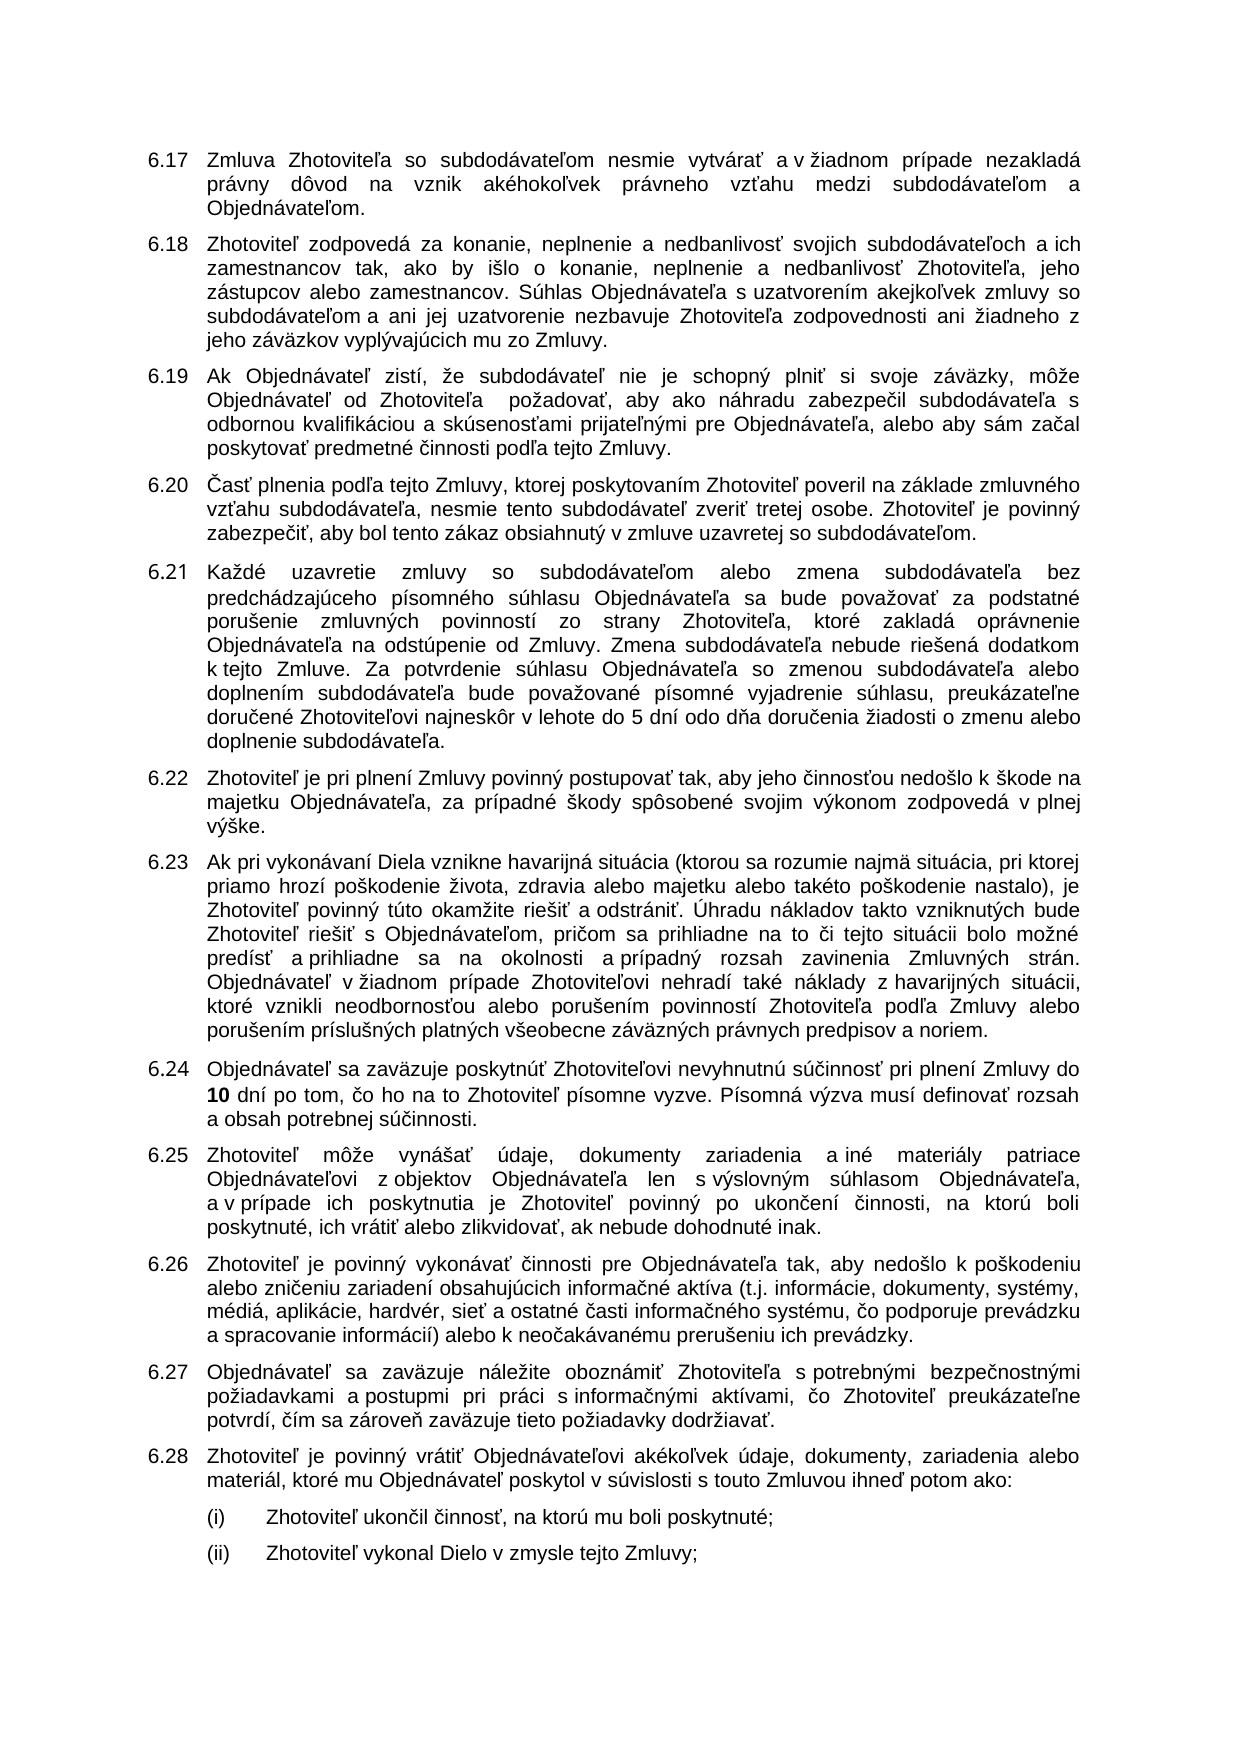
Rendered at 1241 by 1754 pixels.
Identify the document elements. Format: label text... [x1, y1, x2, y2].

list Zhotoviteľ vykonal Dielo v zmysle tejto Zmluvy; [207, 1541, 1081, 1565]
list Zhotoviteľ ukončil činnosť, na ktorú mu boli poskytnuté; [207, 1504, 1081, 1528]
list Zhotoviteľ môže vynášať údaje, dokumenty zariadenia a iné materiály patriace Objednávateľovi z objektov Objednávateľa len s výslovným súhlasom Objednávateľa, a v prípade ich poskytnutia je Zhotoviteľ povinný po ukončení činnosti, na ktorú boli poskytnuté, ich vrátiť alebo zlikvidovať, ak nebude dohodnuté inak. [148, 1143, 1081, 1239]
list Každé uzavretie zmluvy so subdodávateľom alebo zmena subdodávateľa bez predchádzajúceho písomného súhlasu Objednávateľa sa bude považovať za podstatné porušenie zmluvných povinností zo strany Zhotoviteľa, ktoré zakladá oprávnenie Objednávateľa na odstúpenie od Zmluvy. Zmena subdodávateľa nebude riešená dodatkom k tejto Zmluve. Za potvrdenie súhlasu Objednávateľa so zmenou subdodávateľa alebo doplnením subdodávateľa bude považované písomné vyjadrenie súhlasu, preukázateľne doručené Zhotoviteľovi najneskôr v lehote do 5 dní odo dňa doručenia žiadosti o zmenu alebo doplnenie subdodávateľa. [148, 557, 1081, 753]
list Zmluva Zhotoviteľa so subdodávateľom nesmie vytvárať a v žiadnom prípade nezakladá právny dôvod na vznik akéhokoľvek právneho vzťahu medzi subdodávateľom a Objednávateľom. [148, 148, 1081, 219]
list Ak Objednávateľ zistí, že subdodávateľ nie je schopný plniť si svoje záväzky, môže Objednávateľ od Zhotoviteľa požadovať, aby ako náhradu zabezpečil subdodávateľa s odbornou kvalifikáciou a skúsenosťami prijateľnými pre Objednávateľa, alebo aby sám začal poskytovať predmetné činnosti podľa tejto Zmluvy. [148, 364, 1081, 460]
list Zhotoviteľ zodpovedá za konanie, neplnenie a nedbanlivosť svojich subdodávateľoch a ich zamestnancov tak, ako by išlo o konanie, neplnenie a nedbanlivosť Zhotoviteľa, jeho zástupcov alebo zamestnancov. Súhlas Objednávateľa s uzatvorením akejkoľvek zmluvy so subdodávateľom a ani jej uzatvorenie nezbavuje Zhotoviteľa zodpovednosti ani žiadneho z jeho záväzkov vyplývajúcich mu zo Zmluvy. [148, 232, 1081, 352]
list Zhotoviteľ je povinný vykonávať činnosti pre Objednávateľa tak, aby nedošlo k poškodeniu alebo zničeniu zariadení obsahujúcich informačné aktíva (t.j. informácie, dokumenty, systémy, médiá, aplikácie, hardvér, sieť a ostatné časti informačného systému, čo podporuje prevádzku a spracovanie informácií) alebo k neočakávanému prerušeniu ich prevádzky. [148, 1251, 1081, 1347]
list Časť plnenia podľa tejto Zmluvy, ktorej poskytovaním Zhotoviteľ poveril na základe zmluvného vzťahu subdodávateľa, nesmie tento subdodávateľ zveriť tretej osobe. Zhotoviteľ je povinný zabezpečiť, aby bol tento zákaz obsiahnutý v zmluve uzavretej so subdodávateľom. [148, 473, 1081, 544]
list Zhotoviteľ je pri plnení Zmluvy povinný postupovať tak, aby jeho činnosťou nedošlo k škode na majetku Objednávateľa, za prípadné škody spôsobené svojim výkonom zodpovedá v plnej výške. [148, 766, 1081, 837]
list Ak pri vykonávaní Diela vznikne havarijná situácia (ktorou sa rozumie najmä situácia, pri ktorej priamo hrozí poškodenie života, zdravia alebo majetku alebo takéto poškodenie nastalo), je Zhotoviteľ povinný túto okamžite riešiť a odstrániť. Úhradu nákladov takto vzniknutých bude Zhotoviteľ riešiť s Objednávateľom, pričom sa prihliadne na to či tejto situácii bolo možné predísť a prihliadne sa na okolnosti a prípadný rozsah zavinenia Zmluvných strán. Objednávateľ v žiadnom prípade Zhotoviteľovi nehradí také náklady z havarijných situácii, ktoré vznikli neodbornosťou alebo porušením povinností Zhotoviteľa podľa Zmluvy alebo porušením príslušných platných všeobecne záväzných právnych predpisov a noriem. [148, 850, 1081, 1042]
list Objednávateľ sa zaväzuje poskytnúť Zhotoviteľovi nevyhnutnú súčinnosť pri plnení Zmluvy do 10 dní po tom, čo ho na to Zhotoviteľ písomne vyzve. Písomná výzva musí definovať rozsah a obsah potrebnej súčinnosti. [148, 1054, 1081, 1131]
list Zhotoviteľ je povinný vrátiť Objednávateľovi akékoľvek údaje, dokumenty, zariadenia alebo materiál, ktoré mu Objednávateľ poskytol v súvislosti s touto Zmluvou ihneď potom ako: [148, 1444, 1081, 1492]
list Objednávateľ sa zaväzuje náležite oboznámiť Zhotoviteľa s potrebnými bezpečnostnými požiadavkami a postupmi pri práci s informačnými aktívami, čo Zhotoviteľ preukázateľne potvrdí, čím sa zároveň zaväzuje tieto požiadavky dodržiavať. [148, 1360, 1081, 1432]
